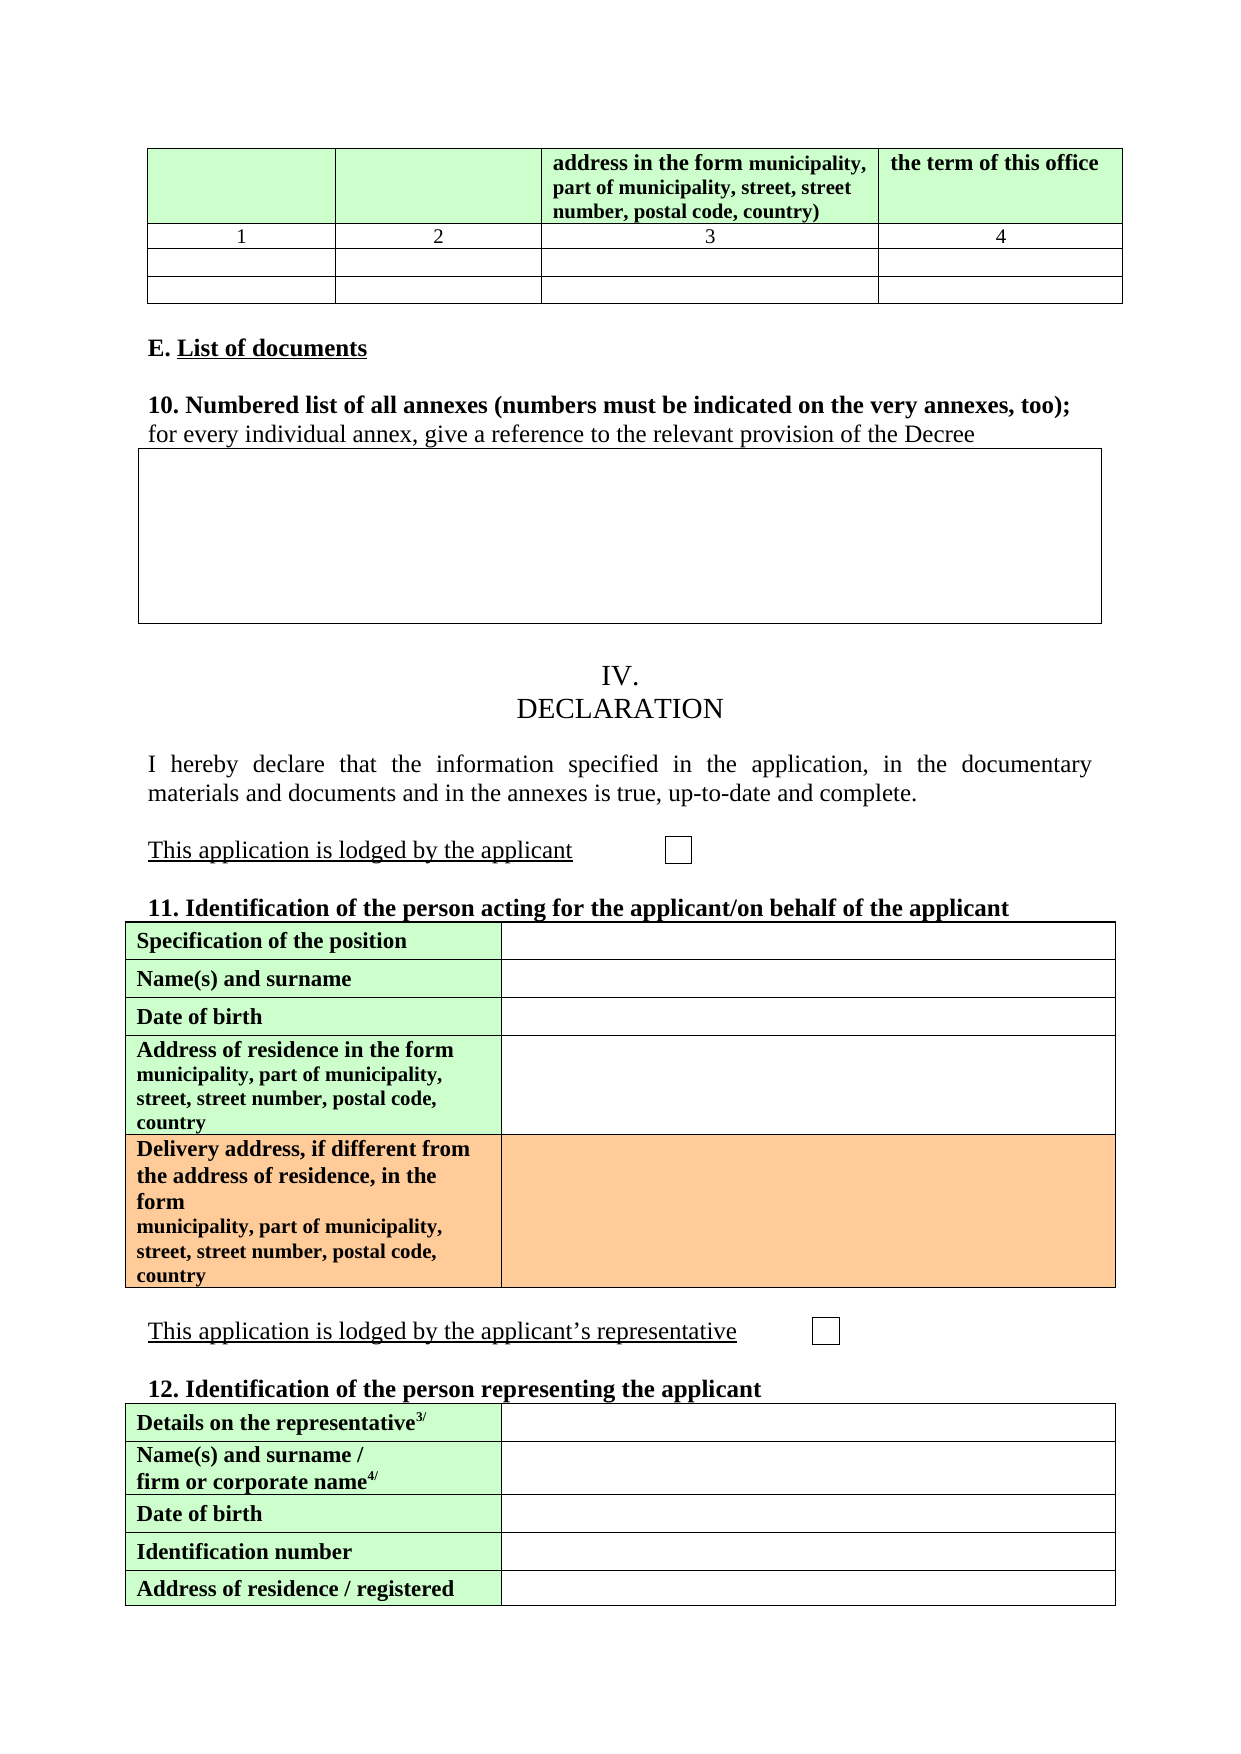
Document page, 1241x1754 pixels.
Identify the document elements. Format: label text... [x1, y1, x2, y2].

text This application is lodged by the applicant’s representative [148, 1316, 1093, 1345]
table_cell [879, 249, 1122, 276]
table_cell 2 [336, 224, 541, 248]
table_cell 3 [542, 224, 878, 248]
text for every individual annex, give a reference to the relevant provision of the Decree [148, 419, 1093, 448]
table_cell Name(s) and surname [126, 960, 501, 997]
text DECLARATION [148, 691, 1093, 725]
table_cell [126, 1571, 501, 1605]
text 10. Numbered list of all annexes (numbers must be indicated on the very annexes, too); [148, 390, 1093, 419]
table_cell [502, 1533, 1115, 1570]
table_cell [148, 249, 335, 276]
table_cell Delivery address, if different from the address of residence, in the form municipality, part of municipality, street, street number, postal code, country [126, 1135, 501, 1287]
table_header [542, 149, 878, 223]
text IV. [148, 658, 1093, 691]
text E. List of documents [148, 333, 1093, 362]
table_cell [879, 277, 1122, 303]
table_cell [336, 249, 541, 276]
table_header Details on the representative3/ [126, 1404, 501, 1441]
table_header [502, 923, 1115, 959]
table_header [148, 149, 335, 223]
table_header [879, 149, 1122, 223]
table_header [502, 1404, 1115, 1441]
table_cell [542, 277, 878, 303]
text I hereby declare that the information specified in the application, in the documentary materials and documents and in the annexes is true, up-to-date and complete. [148, 749, 1093, 806]
table_cell [336, 277, 541, 303]
table_cell [502, 1495, 1115, 1532]
table_cell [502, 1442, 1115, 1494]
table_cell 1 [148, 224, 335, 248]
table_cell [502, 1571, 1115, 1605]
table_cell 4 [879, 224, 1122, 248]
text 11. Identification of the person acting for the applicant/on behalf of the applicant [148, 893, 1093, 921]
table_cell [502, 1135, 1115, 1287]
table_cell [148, 277, 335, 303]
table_cell [502, 998, 1115, 1035]
table_header Specification of the position [126, 923, 501, 959]
table_cell [502, 960, 1115, 997]
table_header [336, 149, 541, 223]
table_cell [542, 249, 878, 276]
table_cell Name(s) and surname / firm or corporate name4/ [126, 1442, 501, 1494]
table_cell Address of residence in the form municipality, part of municipality, street, street number, postal code, country [126, 1036, 501, 1134]
table_cell Date of birth [126, 1495, 501, 1532]
text This application is lodged by the applicant [148, 835, 1093, 864]
table_cell [502, 1036, 1115, 1134]
text 12. Identification of the person representing the applicant [148, 1374, 1093, 1403]
table_cell Identification number [126, 1533, 501, 1570]
table_cell Date of birth [126, 998, 501, 1035]
